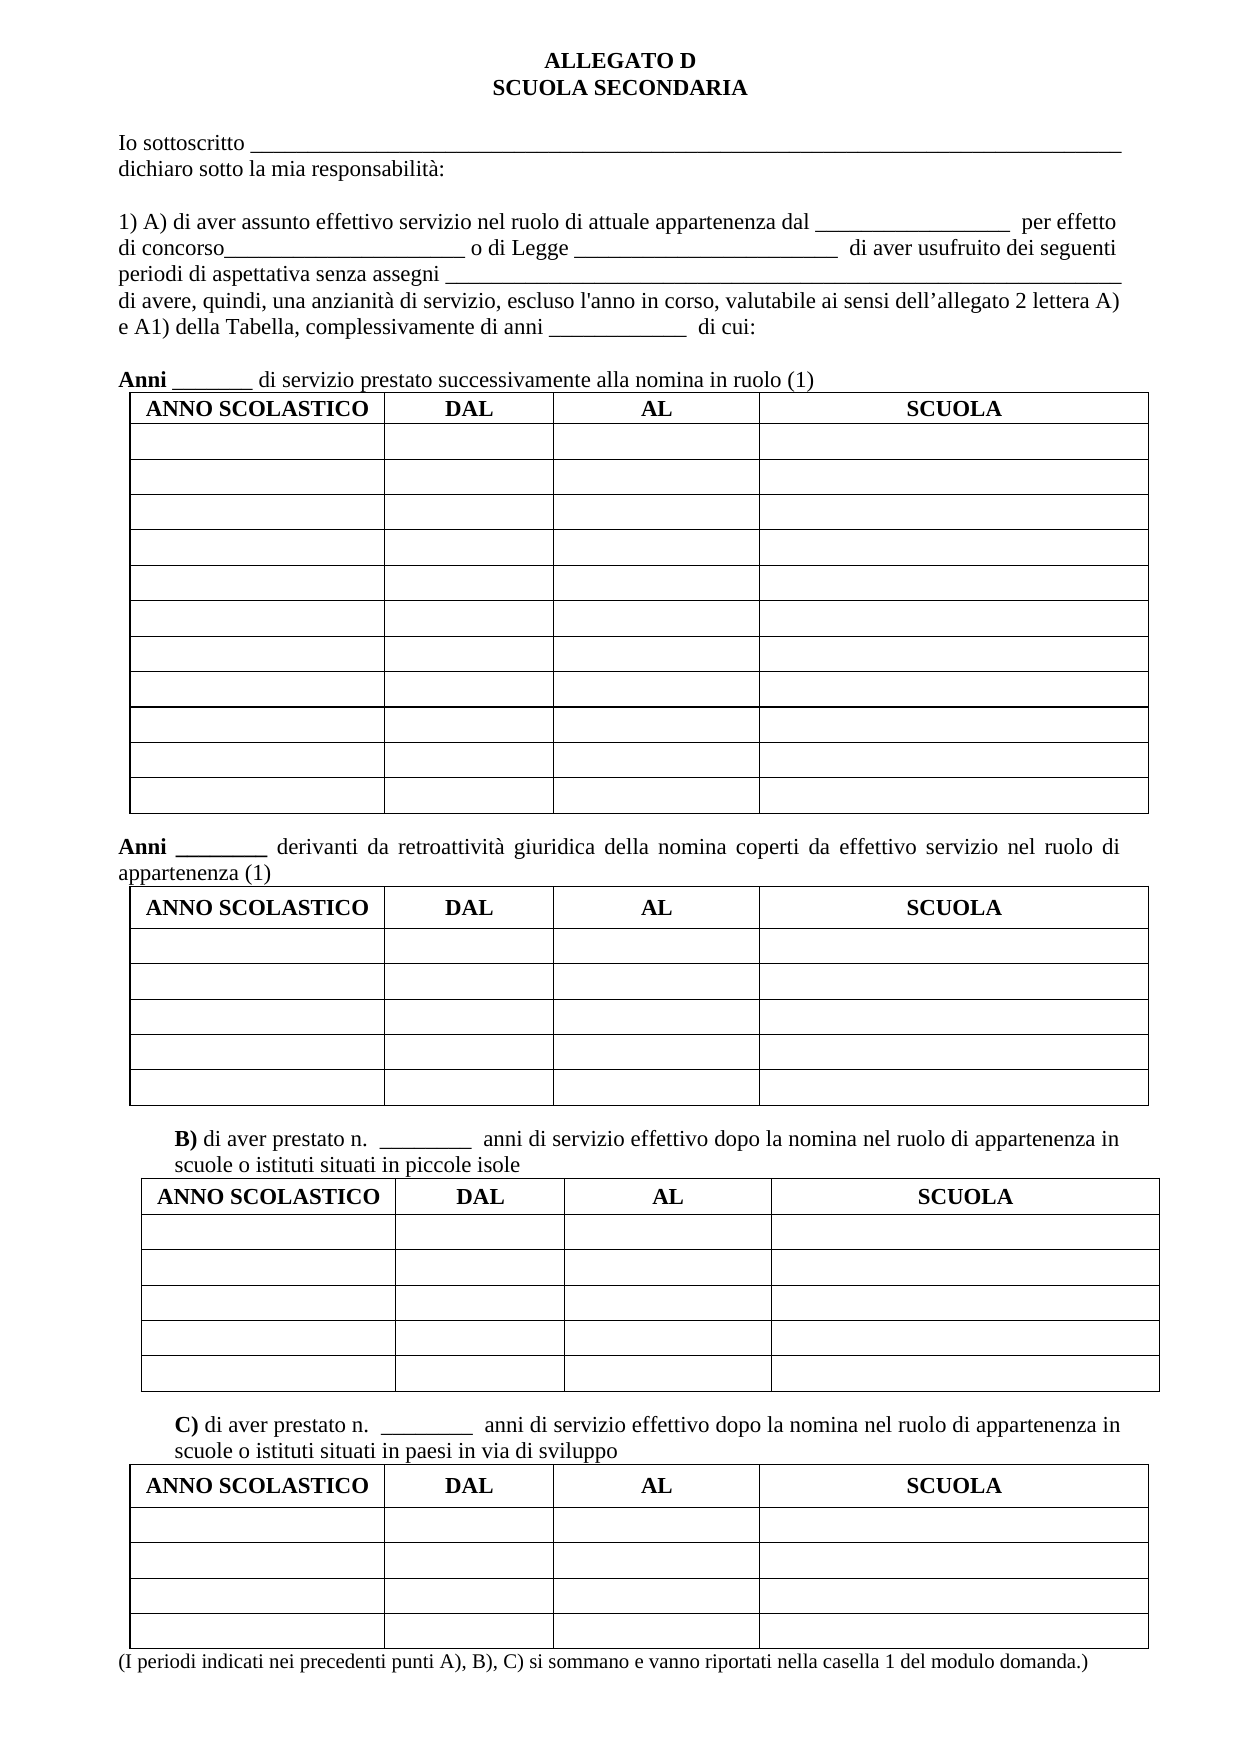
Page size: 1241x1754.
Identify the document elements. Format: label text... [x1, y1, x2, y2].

table_cell [554, 964, 759, 998]
table_cell [554, 637, 759, 671]
table_cell [554, 1508, 759, 1542]
table_cell [396, 1321, 564, 1355]
table_cell [385, 424, 553, 458]
table_cell [142, 1356, 395, 1391]
table_cell [142, 1215, 395, 1249]
table_cell [760, 743, 1148, 777]
table_cell [760, 1508, 1148, 1542]
table_cell [131, 1508, 384, 1542]
table_cell [760, 964, 1148, 998]
text 1) A) di aver assunto effettivo servizio nel ruolo di attuale appartenenza dal _________________ per effetto di concorso_____________________ o di Legge _______________________ di aver usufruito dei seguenti periodi di aspettativa senza assegni ___________________________________________________________ [118, 208, 1122, 287]
table_cell [772, 1356, 1159, 1391]
table_cell [396, 1356, 564, 1391]
table_header SCUOLA [772, 1179, 1159, 1214]
table_header DAL [396, 1179, 564, 1214]
table_header ANNO SCOLASTICO [142, 1179, 395, 1214]
table_header AL [565, 1179, 771, 1214]
table_cell [131, 637, 384, 671]
table_cell [396, 1215, 564, 1249]
table_cell [385, 1035, 553, 1069]
table_cell [772, 1286, 1159, 1320]
table_cell [142, 1321, 395, 1355]
table_cell [131, 672, 384, 706]
table_cell [760, 708, 1148, 742]
table_header ANNO SCOLASTICO [131, 1465, 384, 1507]
table_cell [554, 601, 759, 636]
table_cell [554, 460, 759, 494]
table_cell [760, 672, 1148, 706]
table_cell [565, 1286, 771, 1320]
table_cell [554, 530, 759, 565]
table_cell [554, 1035, 759, 1069]
table_header SCUOLA [760, 1465, 1148, 1507]
table_cell [131, 530, 384, 565]
text Anni ________ derivanti da retroattività giuridica della nomina coperti da effettivo servizio nel ruolo di appartenenza (1) [118, 833, 1122, 886]
text di avere, quindi, una anzianità di servizio, escluso l'anno in corso, valutabile ai sensi dell’allegato 2 lettera A) e A1) della Tabella, complessivamente di anni ____________ di cui: [118, 287, 1122, 339]
table_cell [385, 1000, 553, 1034]
table_cell [385, 1579, 553, 1613]
table_cell [385, 929, 553, 963]
table_cell [760, 1614, 1148, 1648]
table_cell [142, 1286, 395, 1320]
text (I periodi indicati nei precedenti punti A), B), C) si sommano e vanno riportati nella casella 1 del modulo domanda.) [118, 1649, 1122, 1673]
table_cell [385, 1543, 553, 1577]
table_cell [131, 1000, 384, 1034]
table_cell [760, 929, 1148, 963]
table_cell [396, 1250, 564, 1284]
table_cell [385, 566, 553, 600]
table_header AL [554, 1465, 759, 1507]
table_header SCUOLA [760, 887, 1148, 928]
table_header AL [554, 887, 759, 928]
table_cell [772, 1250, 1159, 1284]
text ALLEGATO D [118, 47, 1122, 74]
table_cell [760, 1579, 1148, 1613]
table_cell [565, 1215, 771, 1249]
table_cell [760, 1000, 1148, 1034]
table_cell [760, 1035, 1148, 1069]
table_header DAL [385, 887, 553, 928]
table_cell [565, 1250, 771, 1284]
table_cell [385, 743, 553, 777]
table_cell [760, 566, 1148, 600]
table_cell [385, 530, 553, 565]
table_cell [760, 424, 1148, 458]
table_header ANNO SCOLASTICO [131, 393, 384, 423]
table_cell [131, 1070, 384, 1105]
table_cell [554, 743, 759, 777]
table_cell [760, 1070, 1148, 1105]
table_cell [396, 1286, 564, 1320]
table_cell [385, 778, 553, 813]
table_cell [554, 1000, 759, 1034]
table_cell [131, 460, 384, 494]
table_cell [131, 601, 384, 636]
table_cell [760, 601, 1148, 636]
table_cell [565, 1321, 771, 1355]
table_cell [142, 1250, 395, 1284]
table_cell [385, 1070, 553, 1105]
table_cell [554, 708, 759, 742]
table_cell [554, 778, 759, 813]
table_header AL [554, 393, 759, 423]
table_header SCUOLA [760, 393, 1148, 423]
table_cell [131, 778, 384, 813]
table_cell [565, 1356, 771, 1391]
table_cell [760, 530, 1148, 565]
table_cell [554, 1070, 759, 1105]
table_cell [385, 1614, 553, 1648]
table_cell [554, 1614, 759, 1648]
table_cell [131, 1579, 384, 1613]
table_cell [131, 1614, 384, 1648]
table_cell [385, 460, 553, 494]
table_cell [385, 1508, 553, 1542]
text dichiaro sotto la mia responsabilità: [118, 155, 1122, 181]
table_cell [554, 1543, 759, 1577]
table_cell [385, 601, 553, 636]
text SCUOLA SECONDARIA [118, 74, 1122, 100]
table_cell [385, 495, 553, 529]
table_cell [554, 929, 759, 963]
table_cell [772, 1321, 1159, 1355]
table_cell [385, 964, 553, 998]
text B) di aver prestato n. ________ anni di servizio effettivo dopo la nomina nel ruolo di appartenenza in scuole o istituti situati in piccole isole [174, 1125, 1122, 1178]
table_cell [385, 637, 553, 671]
table_cell [554, 424, 759, 458]
table_cell [554, 672, 759, 706]
table_cell [554, 566, 759, 600]
table_cell [760, 1543, 1148, 1577]
table_cell [554, 495, 759, 529]
table_cell [772, 1215, 1159, 1249]
table_cell [131, 1543, 384, 1577]
table_cell [131, 929, 384, 963]
table_cell [385, 672, 553, 706]
table_header DAL [385, 393, 553, 423]
table_cell [131, 743, 384, 777]
table_cell [131, 708, 384, 742]
text Io sottoscritto ____________________________________________________________________________ [118, 129, 1122, 155]
table_cell [760, 637, 1148, 671]
table_cell [131, 566, 384, 600]
table_cell [131, 424, 384, 458]
table_cell [554, 1579, 759, 1613]
table_cell [131, 964, 384, 998]
table_cell [131, 1035, 384, 1069]
table_cell [131, 495, 384, 529]
text C) di aver prestato n. ________ anni di servizio effettivo dopo la nomina nel ruolo di appartenenza in scuole o istituti situati in paesi in via di sviluppo [174, 1411, 1122, 1464]
table_header DAL [385, 1465, 553, 1507]
table_cell [385, 708, 553, 742]
text Anni _______ di servizio prestato successivamente alla nomina in ruolo (1) [118, 366, 1122, 392]
table_header ANNO SCOLASTICO [131, 887, 384, 928]
table_cell [760, 495, 1148, 529]
table_cell [760, 778, 1148, 813]
table_cell [760, 460, 1148, 494]
